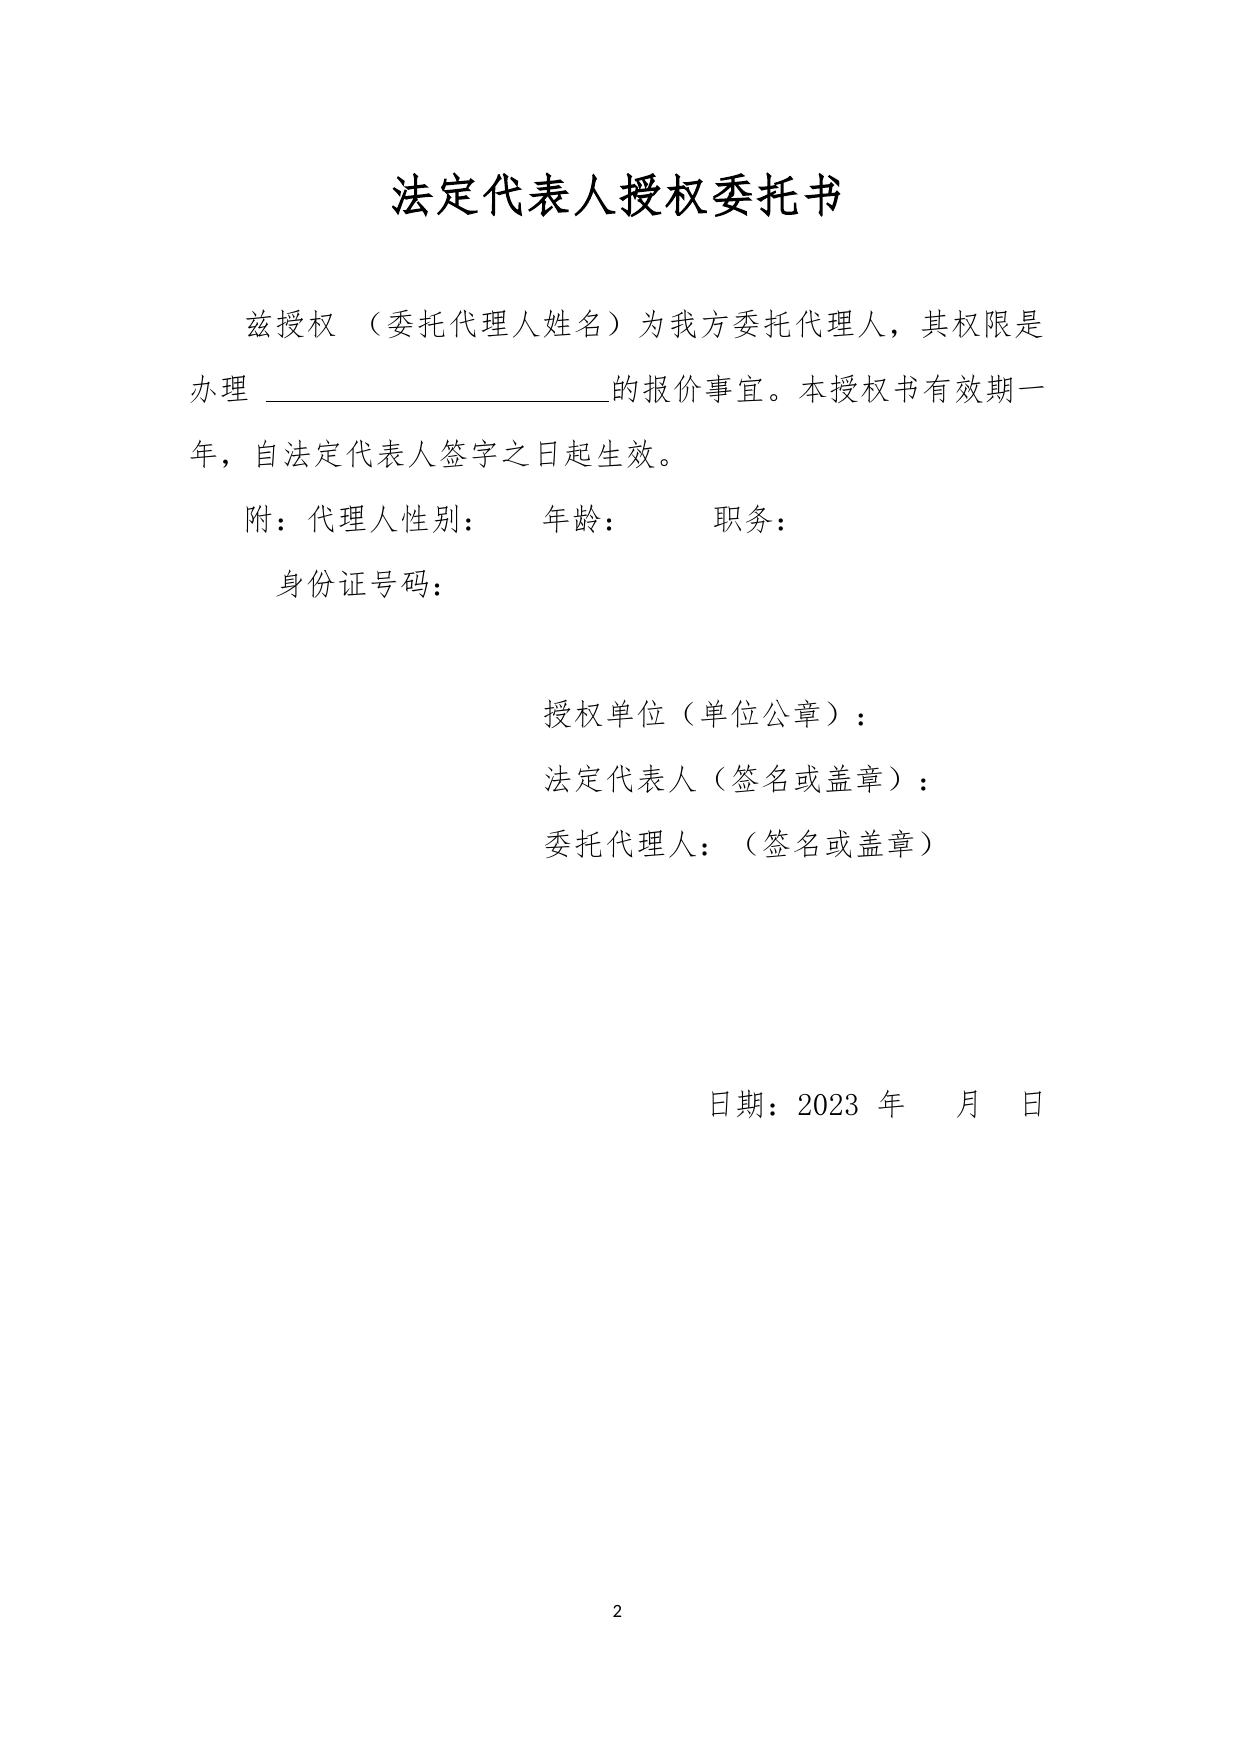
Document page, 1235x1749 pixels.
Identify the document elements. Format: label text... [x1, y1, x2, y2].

text 委托代理人：（签名或盖章） [542, 809, 1047, 874]
text 法定代表人授权委托书 [187, 159, 1047, 224]
text 授权单位（单位公章）： [542, 679, 1047, 744]
text 附：代理人性别： 年龄： 职务： [187, 484, 1047, 549]
text 兹授权 （委托代理人姓名）为我方委托代理人，其权限是办理 的报价事宜。本授权书有效期一年，自法定代表人签字之日起生效。 [187, 289, 1047, 484]
text 日期：2023 年 月 日 [187, 1069, 1047, 1134]
text 法定代表人（签名或盖章）： [542, 744, 1047, 809]
text 身份证号码： [187, 549, 1047, 614]
